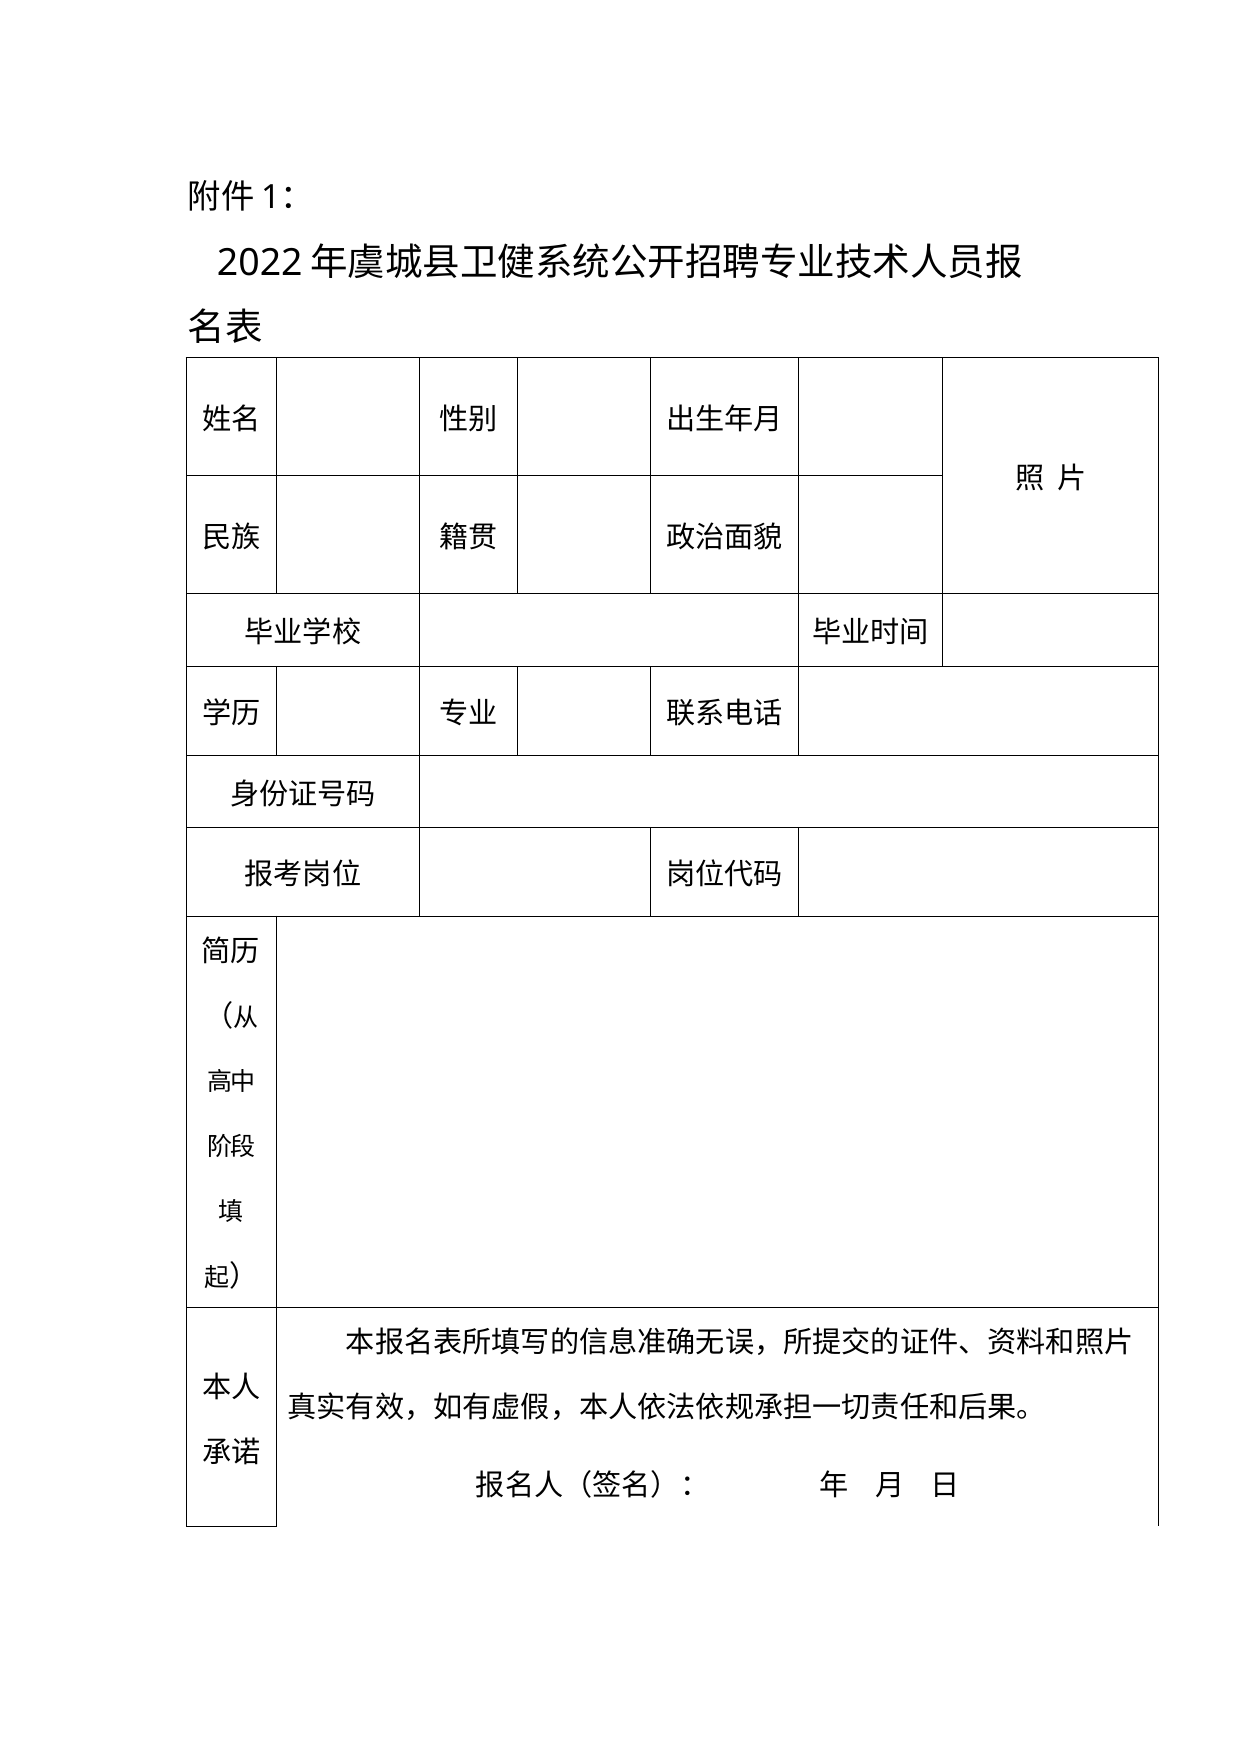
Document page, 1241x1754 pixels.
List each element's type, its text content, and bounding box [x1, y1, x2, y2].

table_cell 联系电话 [651, 667, 798, 755]
table_cell 籍贯 [420, 476, 517, 593]
table_cell 报名人（签名）： 年 月 日 [277, 1438, 1158, 1526]
table_cell 民族 [187, 476, 276, 593]
table_cell 报考岗位 [187, 828, 419, 916]
text 2022年虞城县卫健系统公开招聘专业技术人员报名表 [187, 227, 1053, 357]
table_cell [277, 917, 1158, 1307]
table_cell 毕业学校 [187, 594, 419, 666]
table_header 性别 [420, 358, 517, 475]
table_header [518, 358, 650, 475]
table_cell [518, 476, 650, 593]
table_cell [799, 476, 942, 593]
table_cell [799, 667, 1158, 755]
table_cell [277, 667, 419, 755]
table_cell 岗位代码 [651, 828, 798, 916]
table_cell [518, 667, 650, 755]
table_cell 专业 [420, 667, 517, 755]
text 附件1： [187, 162, 1053, 227]
table_header 出生年月 [651, 358, 798, 475]
table_cell 简历（从高中阶段填起） [187, 917, 276, 1307]
table_cell [420, 828, 650, 916]
table_cell 本报名表所填写的信息准确无误，所提交的证件、资料和照片真实有效，如有虚假，本人依法依规承担一切责任和后果。 [277, 1308, 1158, 1438]
table_cell 毕业时间 [799, 594, 942, 666]
table_cell [277, 476, 419, 593]
table_cell 学历 [187, 667, 276, 755]
table_cell 本人 承诺 [187, 1308, 276, 1526]
table_header 照 片 [943, 358, 1158, 593]
table_cell 身份证号码 [187, 756, 419, 827]
table_header [277, 358, 419, 475]
table_header 姓名 [187, 358, 276, 475]
table_cell [943, 594, 1158, 666]
table_cell [799, 828, 1158, 916]
table_header [799, 358, 942, 475]
table_cell [420, 756, 1158, 827]
table_cell [420, 594, 798, 666]
table_cell 政治面貌 [651, 476, 798, 593]
